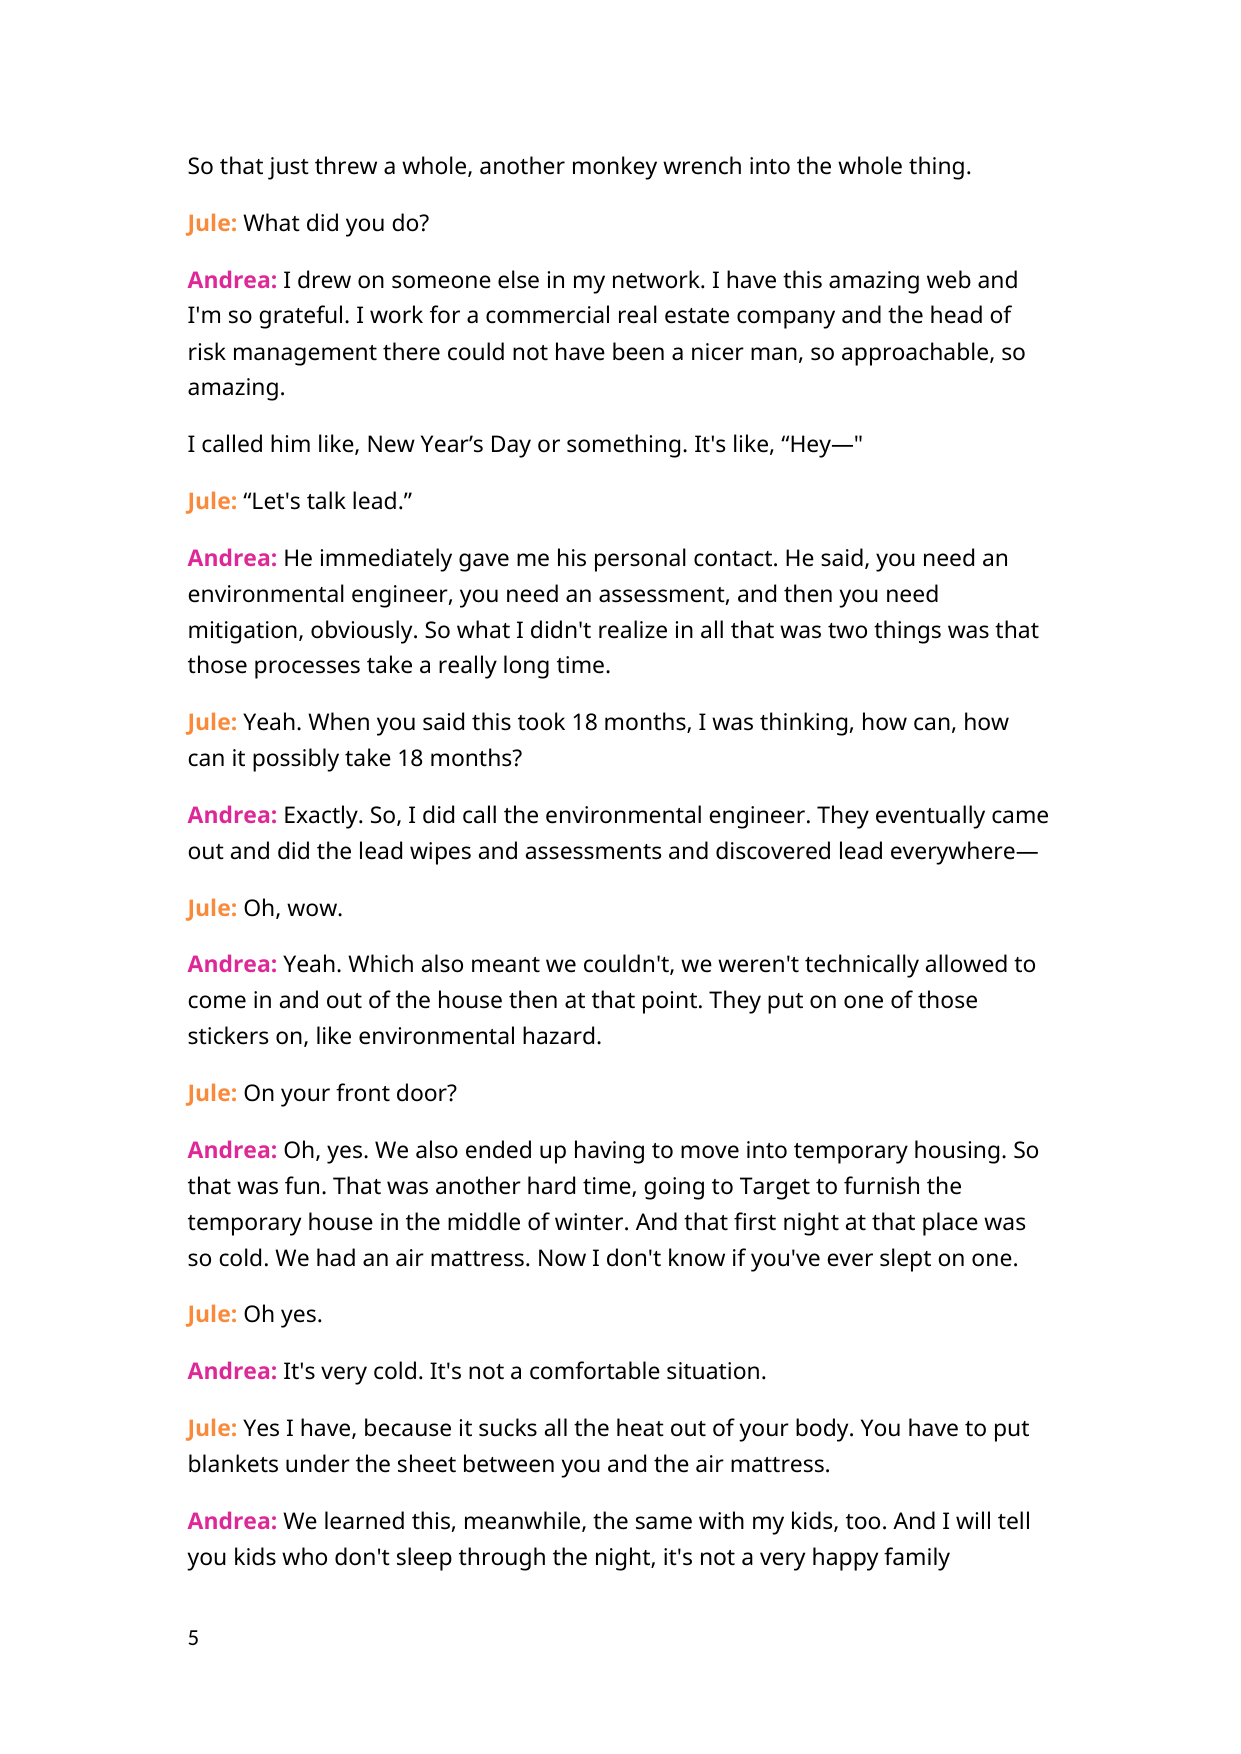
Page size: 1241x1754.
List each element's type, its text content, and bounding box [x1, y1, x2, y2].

text Jule: Yeah. When you said this took 18 months, I was thinking, how can, how can it possibly take 18 months? [187, 706, 1053, 773]
text Andrea: He immediately gave me his personal contact. He said, you need an environmental engineer, you need an assessment, and then you need mitigation, obviously. So what I didn't realize in all that was two things was that those processes take a really long time. [187, 542, 1053, 681]
text Jule: Oh yes. [187, 1298, 1053, 1330]
text Andrea: Oh, yes. We also ended up having to move into temporary housing. So that was fun. That was another hard time, going to Target to furnish the temporary house in the middle of winter. And that first night at that place was so cold. We had an air mattress. Now I don't know if you've ever slept on one. [187, 1134, 1053, 1273]
text Andrea: Exactly. So, I did call the environmental engineer. They eventually came out and did the lead wipes and assessments and discovered lead everywhere— [187, 799, 1053, 866]
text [187, 1505, 1053, 1572]
text Jule: What did you do? [187, 207, 1053, 238]
text Jule: Yes I have, because it sucks all the heat out of your body. You have to put blankets under the sheet between you and the air mattress. [187, 1412, 1053, 1479]
text Andrea: I drew on someone else in my network. I have this amazing web and I'm so grateful. I work for a commercial real estate company and the head of risk management there could not have been a nicer man, so approachable, so amazing. [187, 263, 1053, 403]
text I called him like, New Year’s Day or something. It's like, “Hey—" [187, 428, 1053, 459]
text Andrea: It's very cold. It's not a comfortable situation. [187, 1355, 1053, 1386]
text Andrea: Yeah. Which also meant we couldn't, we weren't technically allowed to come in and out of the house then at that point. They put on one of those stickers on, like environmental hazard. [187, 948, 1053, 1052]
text Jule: On your front door? [187, 1077, 1053, 1108]
text So that just threw a whole, another monkey wrench into the whole thing. [187, 150, 1053, 181]
text Jule: Oh, wow. [187, 892, 1053, 923]
text Jule: “Let's talk lead.” [187, 485, 1053, 516]
